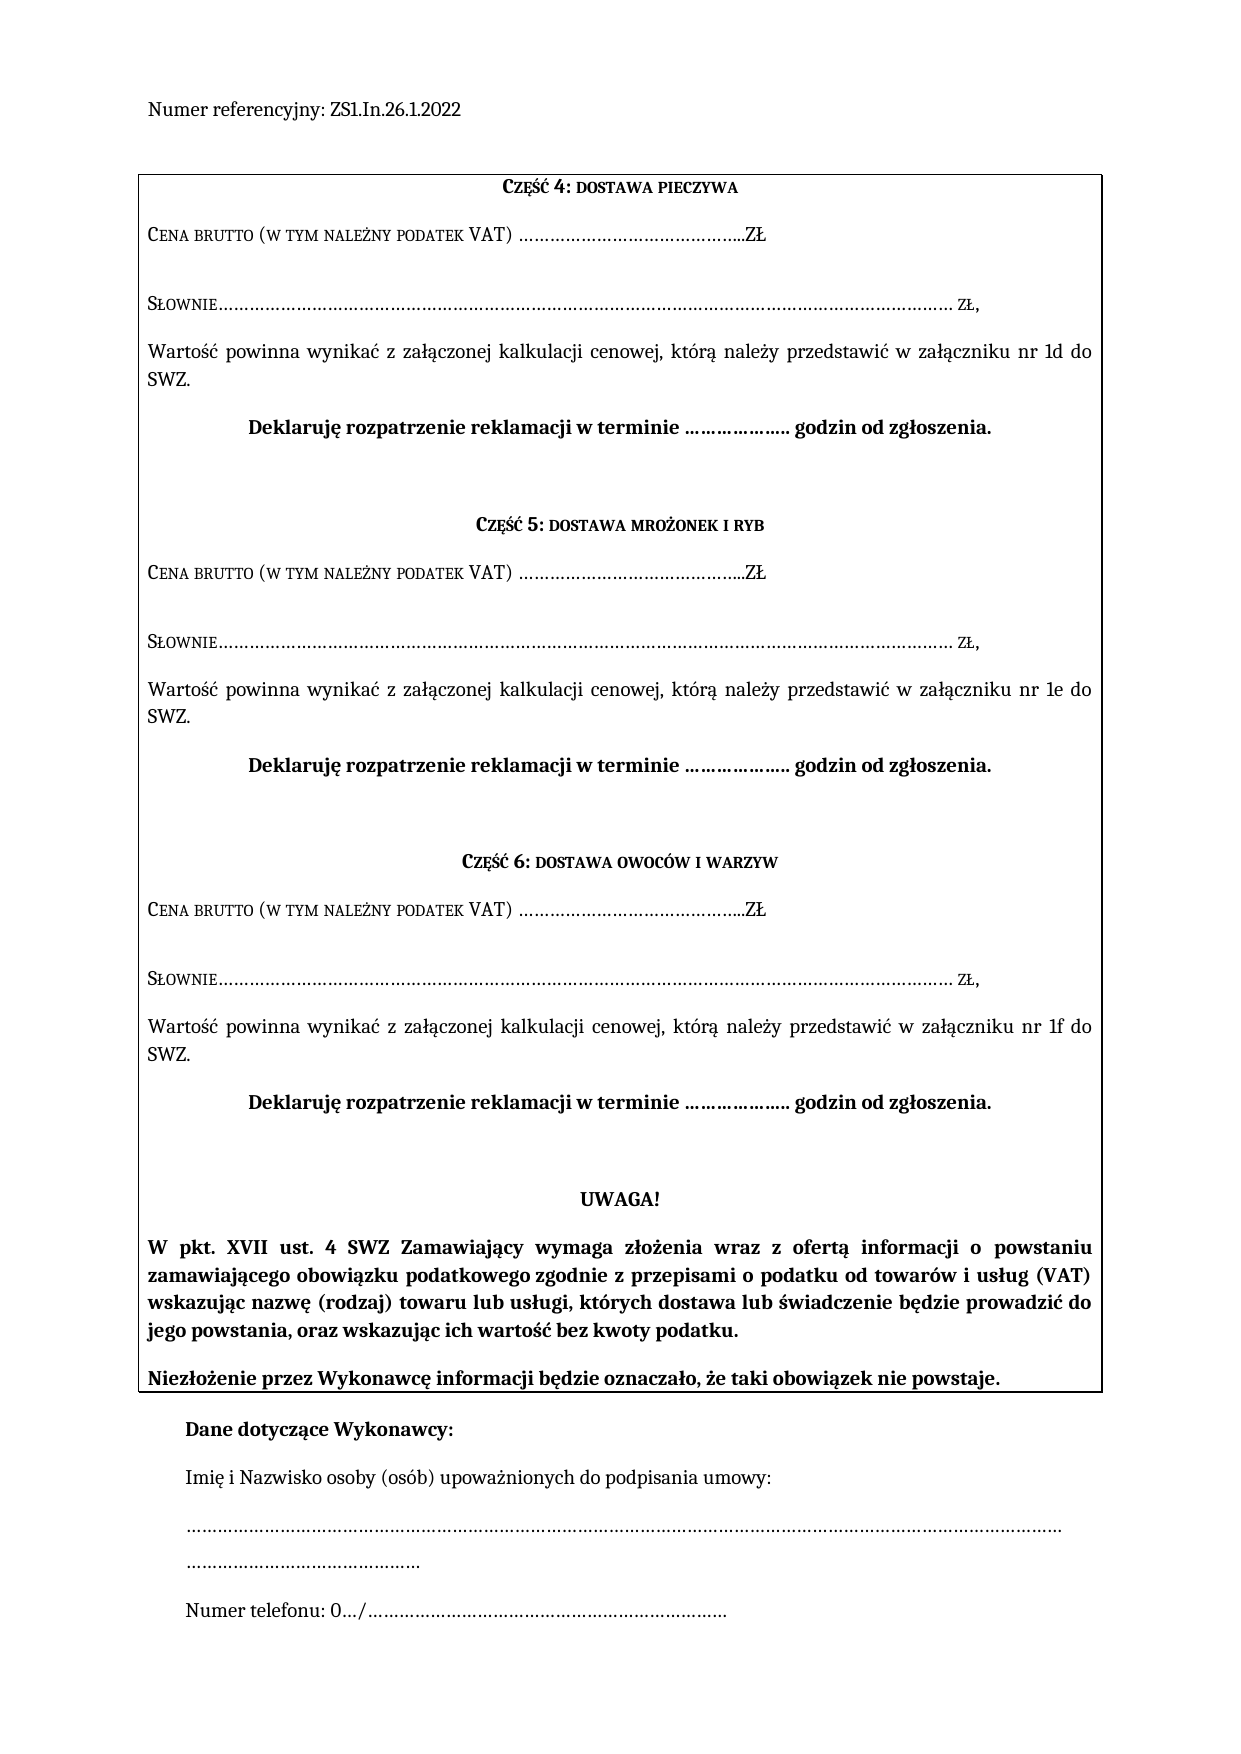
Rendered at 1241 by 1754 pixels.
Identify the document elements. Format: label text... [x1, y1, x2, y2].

text Cena brutto (w tym należny podatek VAT) ……………………………………..ZŁ [139, 559, 1101, 584]
text UWAGA! [139, 1187, 1101, 1212]
text Część 6: dostawa owoców i warzyw [139, 849, 1101, 874]
text Deklaruję rozpatrzenie reklamacji w terminie ……………….. godzin od zgłoszenia. [139, 1090, 1101, 1115]
text Imię i Nazwisko osoby (osób) upoważnionych do podpisania umowy: [185, 1466, 1072, 1489]
text Wartość powinna wynikać z załączonej kalkulacji cenowej, którą należy przedstawić w załączniku nr 1e do SWZ. [139, 677, 1101, 729]
text Słownie…………………………………………………………………………………………………………………………… zł, [139, 966, 1101, 991]
text Deklaruję rozpatrzenie reklamacji w terminie ……………….. godzin od zgłoszenia. [139, 752, 1101, 777]
text …………………………………………………………………………………………………………………………………………………………………………………………… [185, 1514, 1072, 1574]
text Słownie…………………………………………………………………………………………………………………………… zł, [139, 291, 1101, 316]
text Dane dotyczące Wykonawcy: [185, 1417, 1072, 1441]
text Deklaruję rozpatrzenie reklamacji w terminie ……………….. godzin od zgłoszenia. [139, 415, 1101, 440]
text Część 4: dostawa pieczywa [139, 175, 1101, 199]
text W pkt. XVII ust. 4 SWZ Zamawiający wymaga złożenia wraz z ofertą informacji o powstaniu zamawiającego obowiązku podatkowego zgodnie z przepisami o podatku od towarów i usług (VAT) wskazując nazwę (rodzaj) towaru lub usługi, których dostawa lub świadczenie będzie prowadzić do jego powstania, oraz wskazując ich wartość bez kwoty podatku. [139, 1235, 1101, 1342]
text Cena brutto (w tym należny podatek VAT) ……………………………………..ZŁ [139, 222, 1101, 247]
text Wartość powinna wynikać z załączonej kalkulacji cenowej, którą należy przedstawić w załączniku nr 1d do SWZ. [139, 339, 1101, 392]
text Słownie…………………………………………………………………………………………………………………………… zł, [139, 628, 1101, 653]
text Wartość powinna wynikać z załączonej kalkulacji cenowej, którą należy przedstawić w załączniku nr 1f do SWZ. [139, 1014, 1101, 1067]
text Numer telefonu: 0…/…………………………………………………………… [185, 1598, 1072, 1622]
text Część 5: dostawa mrożonek i ryb [139, 512, 1101, 537]
text Niezłożenie przez Wykonawcę informacji będzie oznaczało, że taki obowiązek nie powstaje. [139, 1366, 1101, 1391]
text Cena brutto (w tym należny podatek VAT) ……………………………………..ZŁ [139, 897, 1101, 922]
